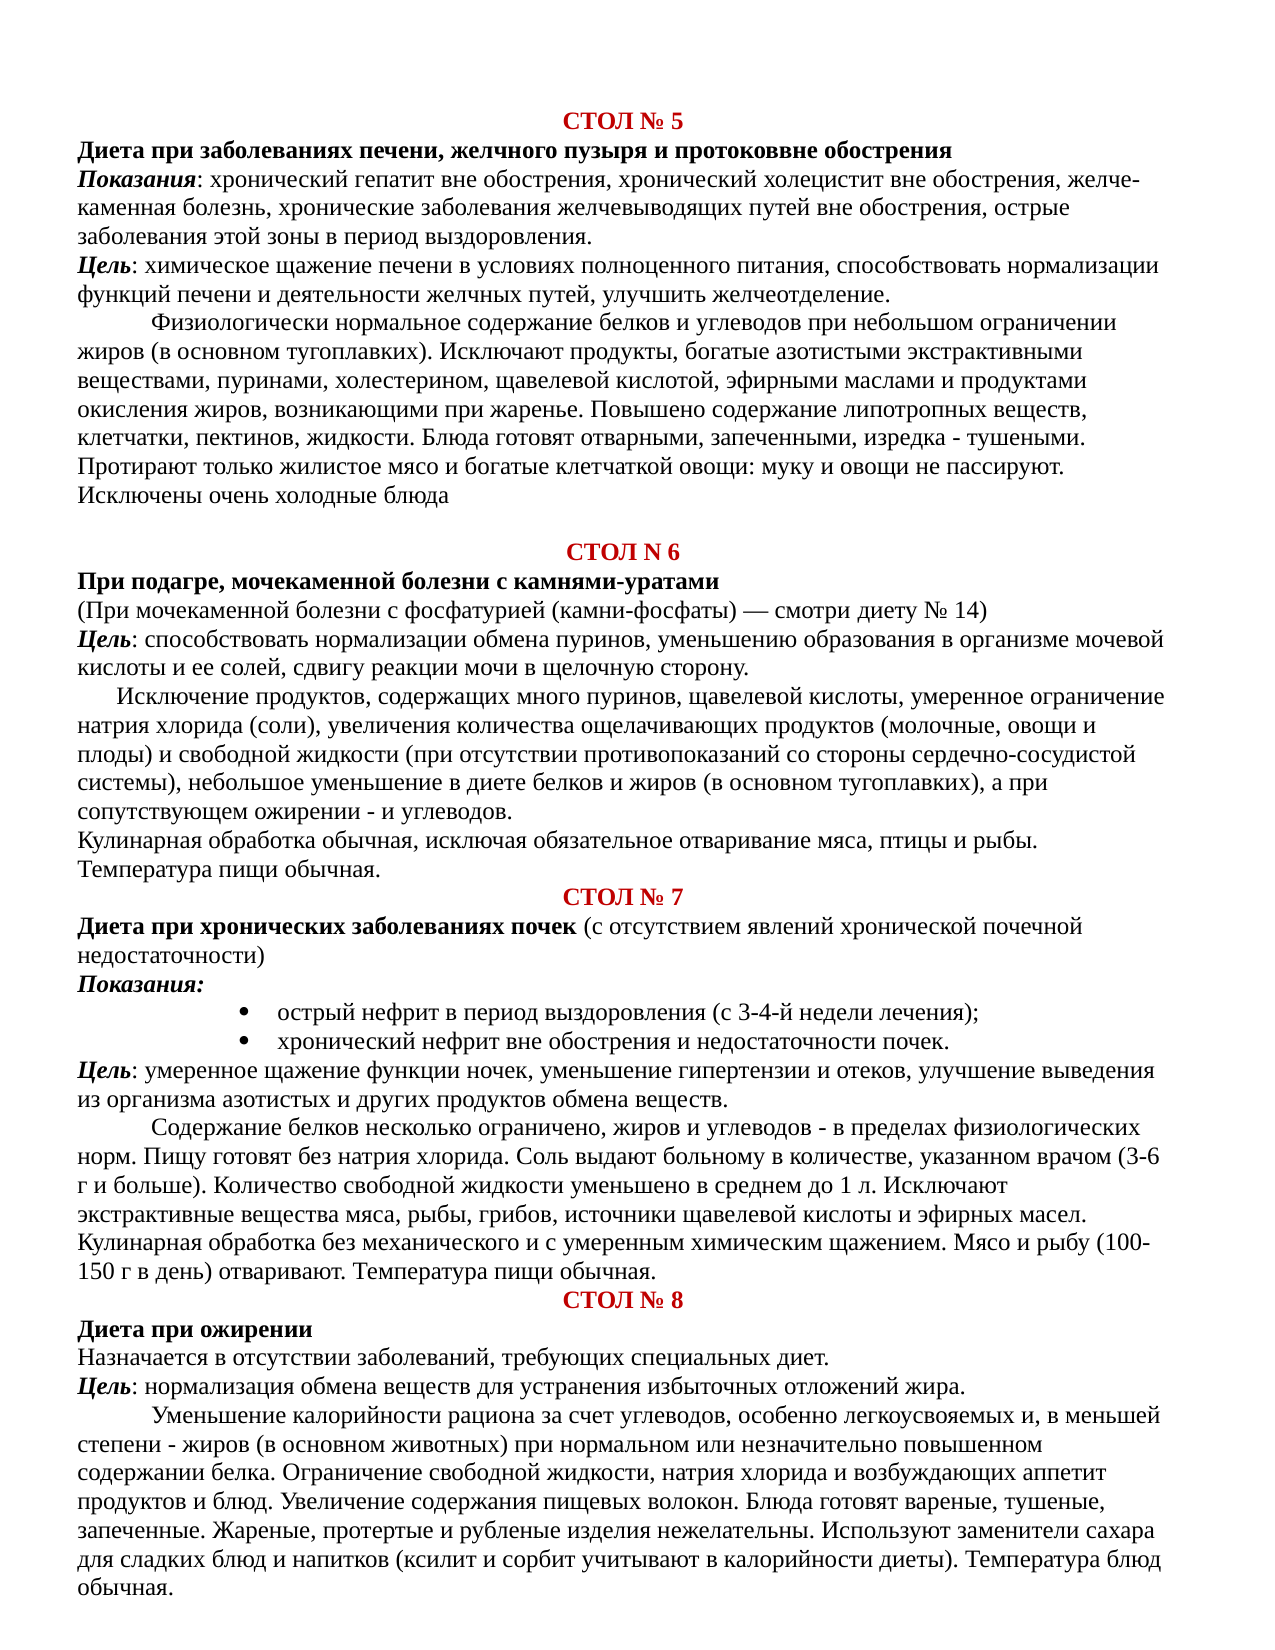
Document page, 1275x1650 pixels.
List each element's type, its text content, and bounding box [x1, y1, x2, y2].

text Уменьшение калорийности рациона за счет углеводов, особенно легкоусвояемых и, в меньшей степени - жиров (в основном животных) при нормальном или незначительно повышенном содержании белка. Ограничение свободной жидкости, натрия хлорида и возбуждающих аппетит продуктов и блюд. Увеличение содержания пищевых волокон. Блюда готовят вареные, тушеные, запеченные. Жареные, протертые и рубленые изделия нежелательны. Используют заменители сахара для сладких блюд и напитков (ксилит и сорбит учитывают в калорийности диеты). Температура блюд обычная. [77, 1400, 1169, 1601]
text Диета при хронических заболеваниях почек (с отсутствием явлений хронической почечной недостаточности) [77, 911, 1169, 969]
text Исключение продуктов, содержащих много пуринов, щавелевой кислоты, умеренное ограничение натрия хлорида (соли), увеличения количества ощелачивающих продуктов (молочные, овощи и плоды) и свободной жидкости (при отсутствии противопоказаний со стороны сердечно-сосудистой системы), небольшое уменьшение в диете белков и жиров (в основном тугоплавких), а при сопутствующем ожирении - и углеводов. [77, 681, 1169, 825]
text СТОЛ № 5 [77, 106, 1169, 135]
text СТОЛ № 8 [77, 1285, 1169, 1314]
text Показания: [77, 969, 1169, 997]
text Диета при заболеваниях печени, желчного пузыря и протоковвне обострения [77, 135, 1169, 164]
text Цель: умеренное щажение функции ночек, уменьшение гипертензии и отеков, улучшение выведения из организма азотистых и других продуктов обмена веществ. [77, 1055, 1169, 1112]
text СТОЛ N 6 [77, 537, 1169, 566]
text СТОЛ № 7 [77, 882, 1169, 911]
text Показания: хронический гепатит вне обострения, хронический холецистит вне обострения, желче-каменная болезнь, хронические заболевания желчевыводящих путей вне обострения, острые заболевания этой зоны в период выздоровления. [77, 164, 1169, 250]
text Цель: химическое щажение печени в условиях полноценного питания, способствовать нормализации функций печени и деятельности желчных путей, улучшить желчеотделение. [77, 250, 1169, 307]
list острый нефрит в период выздоровления (с 3-4-й недели лечения); [239, 997, 1169, 1026]
text (При мочекаменной болезни с фосфатурией (камни-фосфаты) — смотри диету № 14) [77, 595, 1169, 624]
text Назначается в отсутствии заболеваний, требующих специальных диет. [77, 1342, 1169, 1371]
text Содержание белков несколько ограничено, жиров и углеводов - в пределах физиологических норм. Пищу готовят без натрия хлорида. Соль выдают больному в количестве, указанном врачом (3-6 г и больше). Количество свободной жидкости уменьшено в среднем до 1 л. Исключают экстрактивные вещества мяса, рыбы, грибов, источники щавелевой кислоты и эфирных масел. Кулинарная обработка без механического и с умеренным химическим щажением. Мясо и рыбу (100-150 г в день) отваривают. Температура пищи обычная. [77, 1112, 1169, 1285]
text Физиологически нормальное содержание белков и углеводов при небольшом ограничении жиров (в основном тугоплавких). Исключают продукты, богатые азотистыми экстрактивными веществами, пуринами, холестерином, щавелевой кислотой, эфирными маслами и продуктами окисления жиров, возникающими при жаренье. Повышено содержание липотропных веществ, клетчатки, пектинов, жидкости. Блюда готовят отварными, запеченными, изредка - тушеными. Протирают только жилистое мясо и богатые клетчаткой овощи: муку и овощи не пассируют. Исключены очень холодные блюда [77, 307, 1169, 537]
text Цель: нормализация обмена веществ для устранения избыточных отложений жира. [77, 1371, 1169, 1400]
text При подагре, мочекаменной болезни с камнями-уратами [77, 566, 1169, 595]
text Цель: способствовать нормализации обмена пуринов, уменьшению образования в организме мочевой кислоты и ее солей, сдвигу реакции мочи в щелочную сторону. [77, 624, 1169, 681]
text Кулинарная обработка обычная, исключая обязательное отваривание мяса, птицы и рыбы. Температура пищи обычная. [77, 825, 1169, 882]
text Диета при ожирении [77, 1314, 1169, 1342]
list хронический нефрит вне обострения и недостаточности почек. [239, 1026, 1169, 1055]
